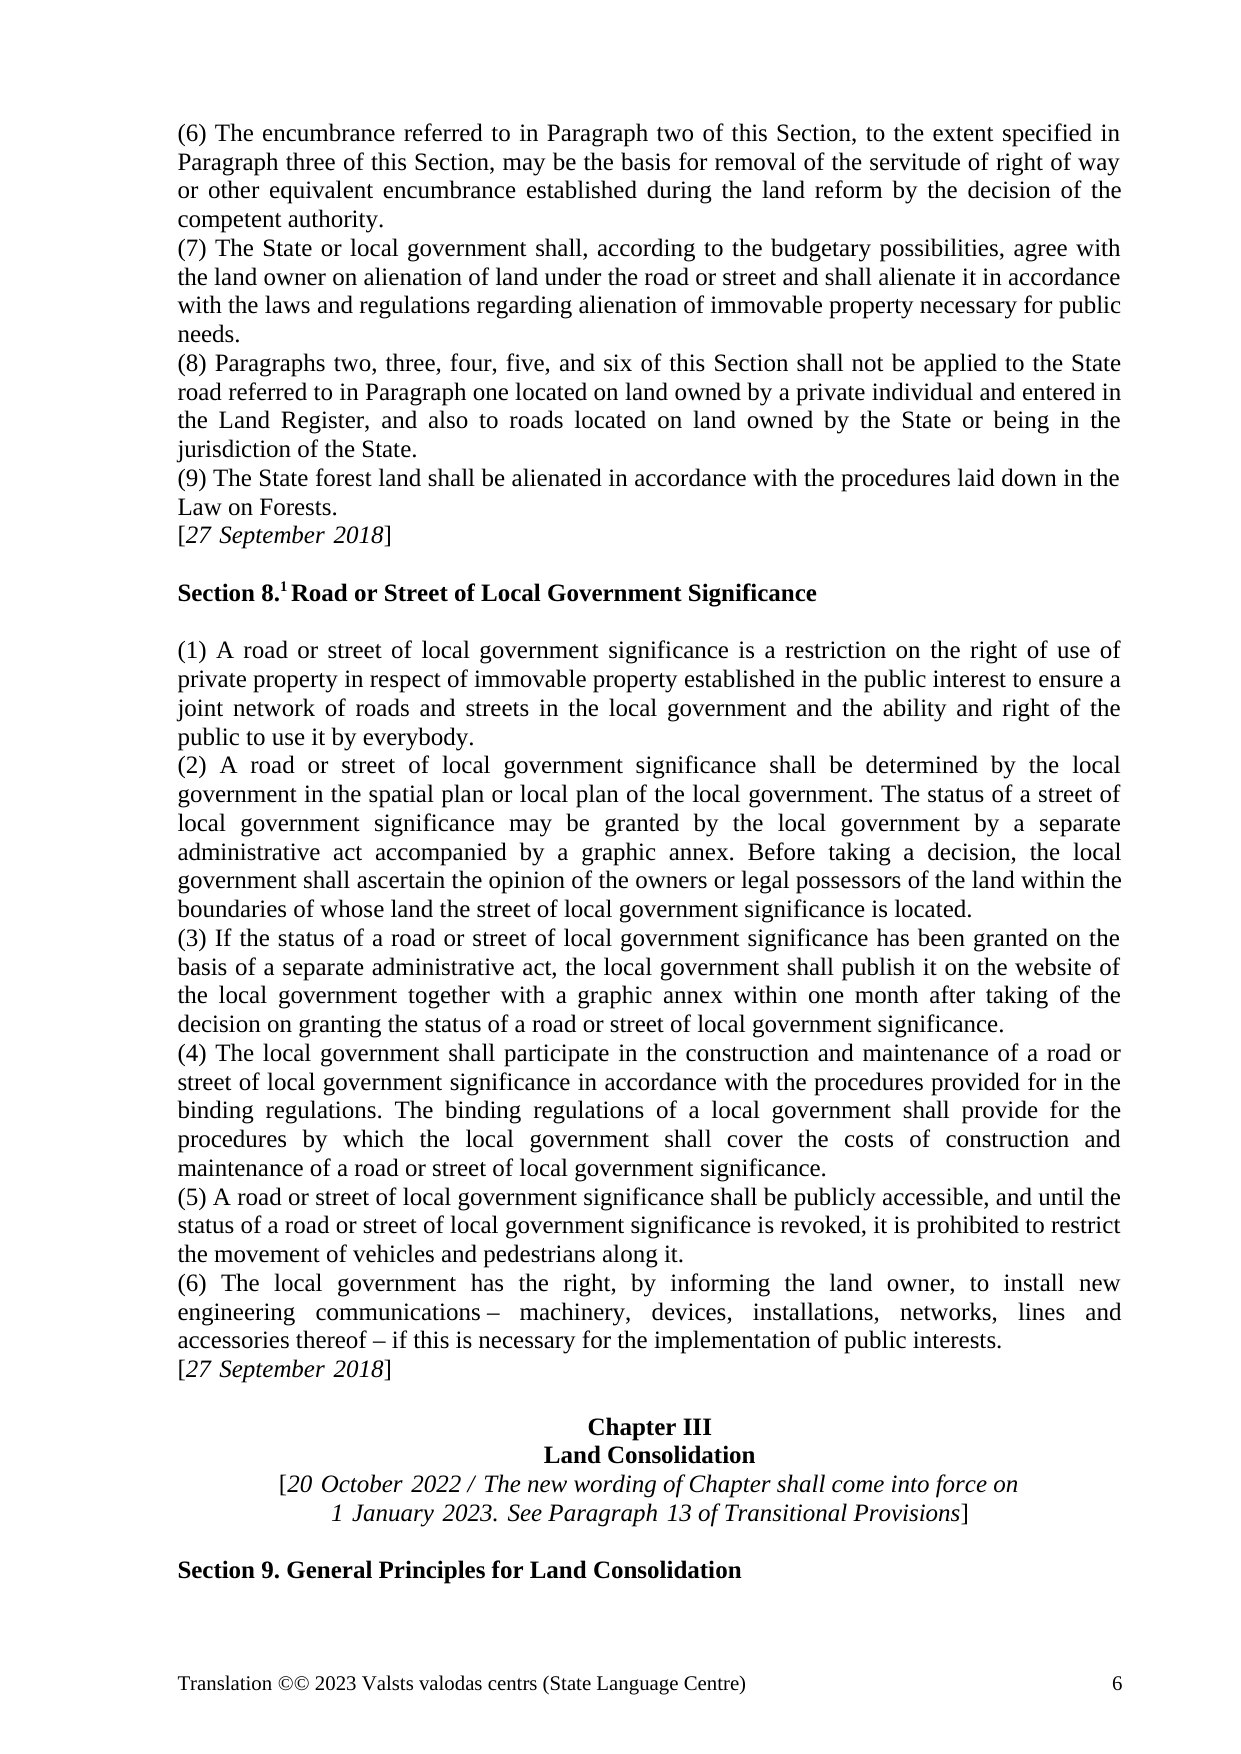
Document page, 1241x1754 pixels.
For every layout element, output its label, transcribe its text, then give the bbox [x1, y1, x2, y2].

text (7) The State or local government shall, according to the budgetary possibilities, agree with the land owner on alienation of land under the road or street and shall alienate it in accordance with the laws and regulations regarding alienation of immovable property necessary for public needs. [177, 233, 1122, 348]
text (6) The encumbrance referred to in Paragraph two of this Section, to the extent specified in Paragraph three of this Section, may be the basis for removal of the servitude of right of way or other equivalent encumbrance established during the land reform by the decision of the competent authority. [177, 118, 1122, 233]
text Section 9. General Principles for Land Consolidation [177, 1556, 1122, 1584]
text (9) The State forest land shall be alienated in accordance with the procedures laid down in the Law on Forests. [177, 463, 1122, 521]
text (2) A road or street of local government significance shall be determined by the local government in the spatial plan or local plan of the local government. The status of a street of local government significance may be granted by the local government by a separate administrative act accompanied by a graphic annex. Before taking a decision, the local government shall ascertain the opinion of the owners or legal possessors of the land within the boundaries of whose land the street of local government significance is located. [177, 751, 1122, 923]
text (5) A road or street of local government significance shall be publicly accessible, and until the status of a road or street of local government significance is revoked, it is prohibited to restrict the movement of vehicles and pedestrians along it. [177, 1182, 1122, 1268]
text (6) The local government has the right, by informing the land owner, to install new engineering communications – machinery, devices, installations, networks, lines and accessories thereof – if this is necessary for the implementation of public interests. [177, 1268, 1122, 1354]
text [27 September 2018] [177, 521, 1122, 549]
text (1) A road or street of local government significance is a restriction on the right of use of private property in respect of immovable property established in the public interest to ensure a joint network of roads and streets in the local government and the ability and right of the public to use it by everybody. [177, 636, 1122, 751]
text [27 September 2018] [177, 1354, 1122, 1383]
text (4) The local government shall participate in the construction and maintenance of a road or street of local government significance in accordance with the procedures provided for in the binding regulations. The binding regulations of a local government shall provide for the procedures by which the local government shall cover the costs of construction and maintenance of a road or street of local government significance. [177, 1038, 1122, 1182]
text Chapter III [177, 1412, 1122, 1441]
text Section 8.1 Road or Street of Local Government Significance [177, 578, 1122, 607]
text [20 October 2022 / The new wording of Chapter shall come into force on 1 January 2023. See Paragraph 13 of Transitional Provisions] [177, 1469, 1122, 1527]
text (3) If the status of a road or street of local government significance has been granted on the basis of a separate administrative act, the local government shall publish it on the website of the local government together with a graphic annex within one month after taking of the decision on granting the status of a road or street of local government significance. [177, 923, 1122, 1038]
text (8) Paragraphs two, three, four, five, and six of this Section shall not be applied to the State road referred to in Paragraph one located on land owned by a private individual and entered in the Land Register, and also to roads located on land owned by the State or being in the jurisdiction of the State. [177, 348, 1122, 463]
text Land Consolidation [177, 1441, 1122, 1469]
